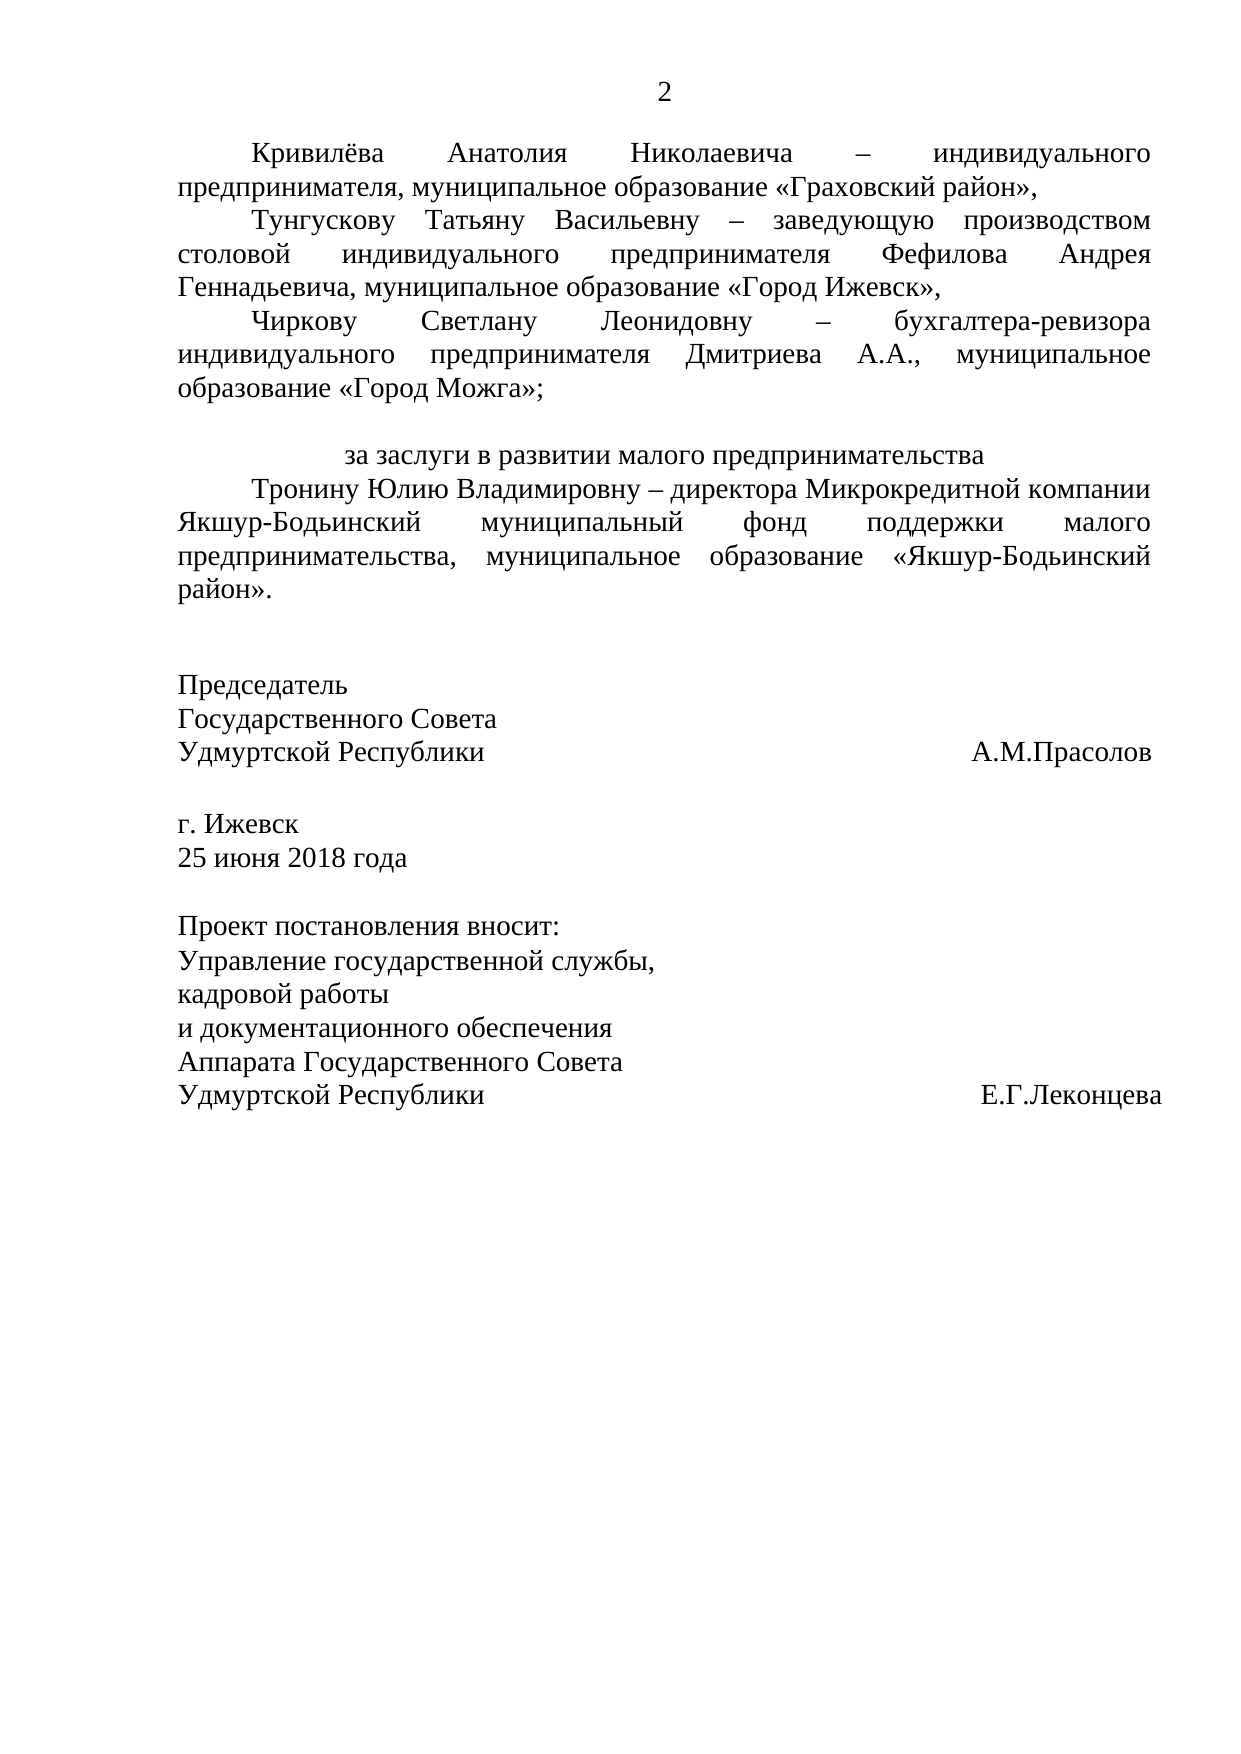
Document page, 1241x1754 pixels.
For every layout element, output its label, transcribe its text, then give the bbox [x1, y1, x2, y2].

text Чиркову Светлану Леонидовну – бухгалтера-ревизора индивидуального предпринимателя Дмитриева А.А., муниципальное образование «Город Можга»; [177, 303, 1152, 404]
text за заслуги в развитии малого предпринимательства [177, 437, 1152, 471]
table_cell 25 июня 2018 года [177, 840, 1167, 874]
text Тунгускову Татьяну Васильевну – заведующую производством столовой индивидуального предпринимателя Фефилова Андрея Геннадьевича, муниципальное образование «Город Ижевск», [177, 202, 1152, 303]
text Тронину Юлию Владимировну – директора Микрокредитной компании Якшур-Бодьинский муниципальный фонд поддержки малого предпринимательства, муниципальное образование «Якшур-Бодьинский район». [177, 471, 1152, 605]
table_header г. Ижевск [177, 801, 1167, 840]
table_cell Проект постановления вносит: [177, 875, 1167, 943]
table_header Председатель Государственного Совета Удмуртской Республики [166, 667, 664, 768]
text Кривилёва Анатолия Николаевича – индивидуального предпринимателя, муниципальное образование «Граховский район», [177, 135, 1152, 202]
table_cell Управление государственной службы, кадровой работы и документационного обеспечения Аппарата Государственного Совета Удмуртской Республики Е.Г.Леконцева [177, 943, 1167, 1111]
table_header А.М.Прасолов [665, 667, 1163, 768]
